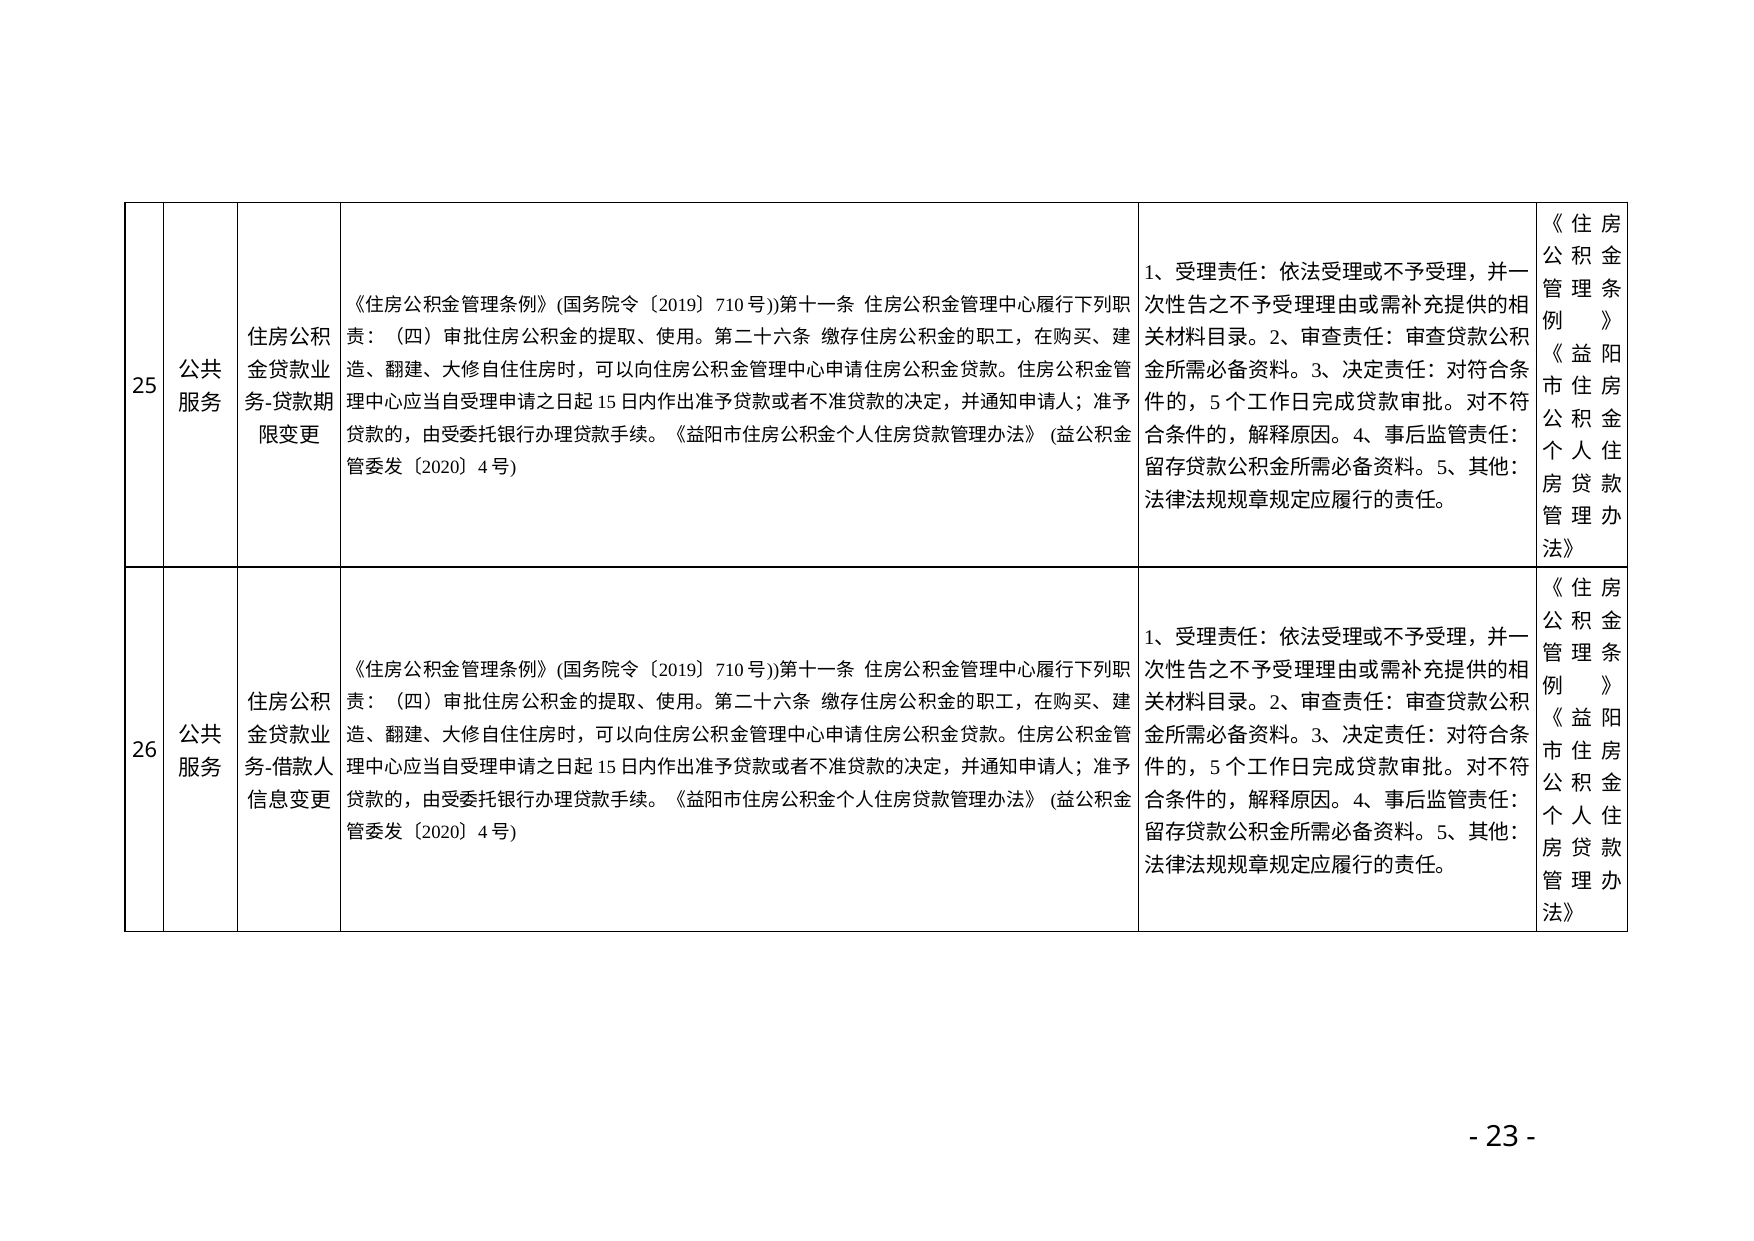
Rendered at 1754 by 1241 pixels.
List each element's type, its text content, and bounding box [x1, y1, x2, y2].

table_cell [341, 568, 1138, 931]
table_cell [1537, 568, 1627, 931]
table_cell 公共服务 [164, 568, 237, 931]
table_cell 住房公积金贷款业务-贷款期限变更 [238, 203, 340, 566]
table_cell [1139, 203, 1536, 566]
table_cell 公共服务 [164, 203, 237, 566]
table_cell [1537, 203, 1627, 566]
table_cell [1139, 568, 1536, 931]
table_cell 26 [126, 568, 163, 931]
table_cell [341, 203, 1138, 566]
table_cell 住房公积金贷款业务-借款人信息变更 [238, 568, 340, 931]
table_cell 25 [126, 203, 163, 566]
